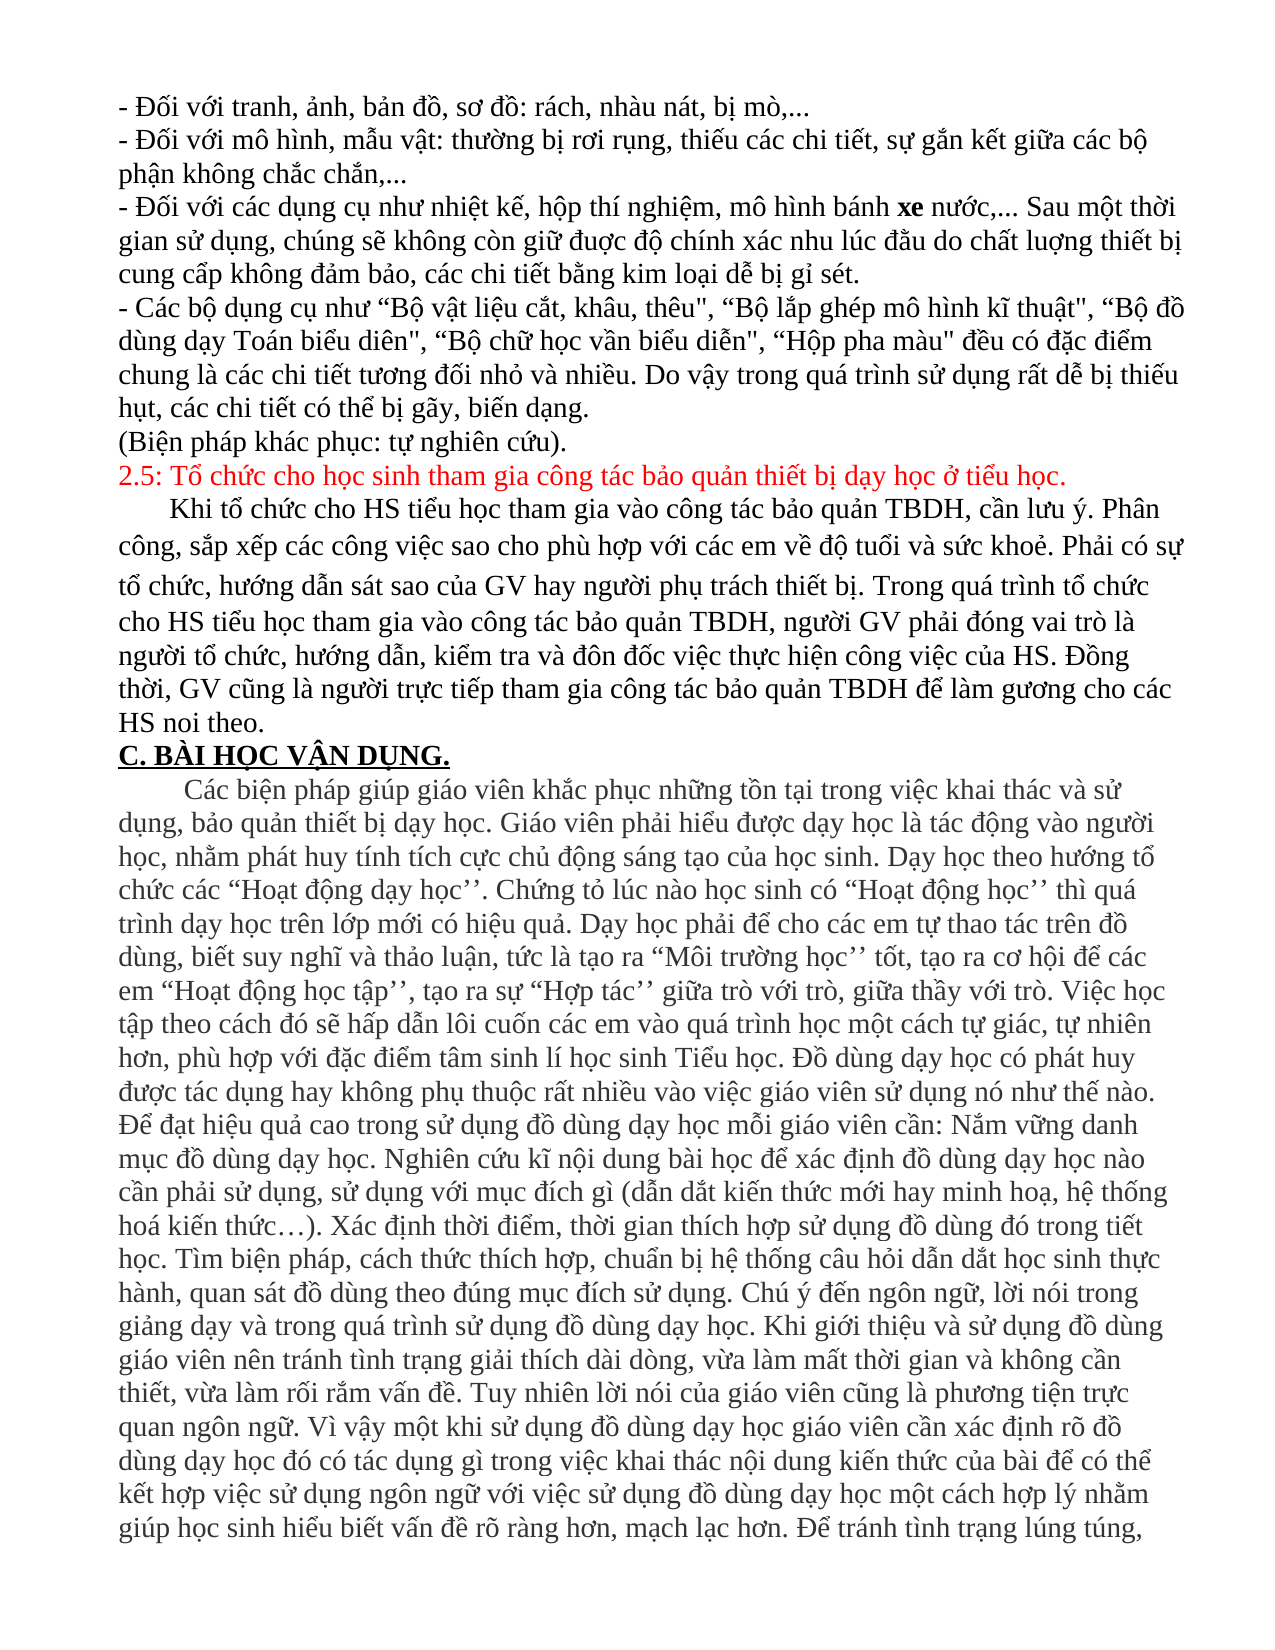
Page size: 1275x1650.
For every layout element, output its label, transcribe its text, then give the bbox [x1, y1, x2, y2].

text - Các bộ dụng cụ như “Bộ vật liệu cắt, khâu, thêu", “Bộ lắp ghép mô hình kĩ thuật", “Bộ đồ dùng dạy Toán biểu diên", “Bộ chữ học vần biểu diễn", “Hộp pha màu" đều có đặc điểm chung là các chi tiết tương đối nhỏ và nhiều. Do vậy trong quá trình sử dụng rất dễ bị thiếu hụt, các chi tiết có thể bị gãy, biến dạng. [118, 290, 1186, 424]
text - Đối với mô hình, mẫu vật: thường bị rơi rụng, thiếu các chi tiết, sự gắn kết giữa các bộ phận không chắc chắn,... [118, 122, 1186, 189]
text (Biện pháp khác phục: tự nghiên cứu). [118, 424, 1186, 458]
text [118, 772, 1186, 1543]
text - Đối với tranh, ảnh, bản đồ, sơ đồ: rách, nhàu nát, bị mò,... [118, 89, 1186, 122]
text C. BÀI HỌC VẬN DỤNG. [118, 738, 1186, 772]
text - Đối với các dụng cụ như nhiệt kế, hộp thí nghiệm, mô hình bánh xe nước,... Sau một thời gian sử dụng, chúng sẽ không còn giữ đuợc độ chính xác nhu lúc đằu do chất luợng thiết bị cung cẩp không đảm bảo, các chi tiết bằng kim loại dễ bị gỉ sét. [118, 189, 1186, 290]
text 2.5: Tổ chức cho học sinh tham gia công tác bảo quản thiết bị dạy học ở tiểu học. [118, 458, 1186, 491]
text Khi tổ chức cho HS tiểu học tham gia vào công tác bảo quản TBDH, cần lưu ý. Phân công, sắp xếp các công việc sao cho phù hợp với các em về độ tuổi và sức khoẻ. Phải có sự tổ chức, hướng dẫn sát sao của GV hay người phụ trách thiết bị. Trong quá trình tổ chức cho HS tiểu học tham gia vào công tác bảo quản TBDH, người GV phải đóng vai trò là người tổ chức, hướng dẫn, kiểm tra và đôn đốc việc thực hiện công việc của HS. Đồng thời, GV cũng là người trực tiếp tham gia công tác bảo quản TBDH để làm gương cho các HS noi theo. [118, 491, 1186, 738]
